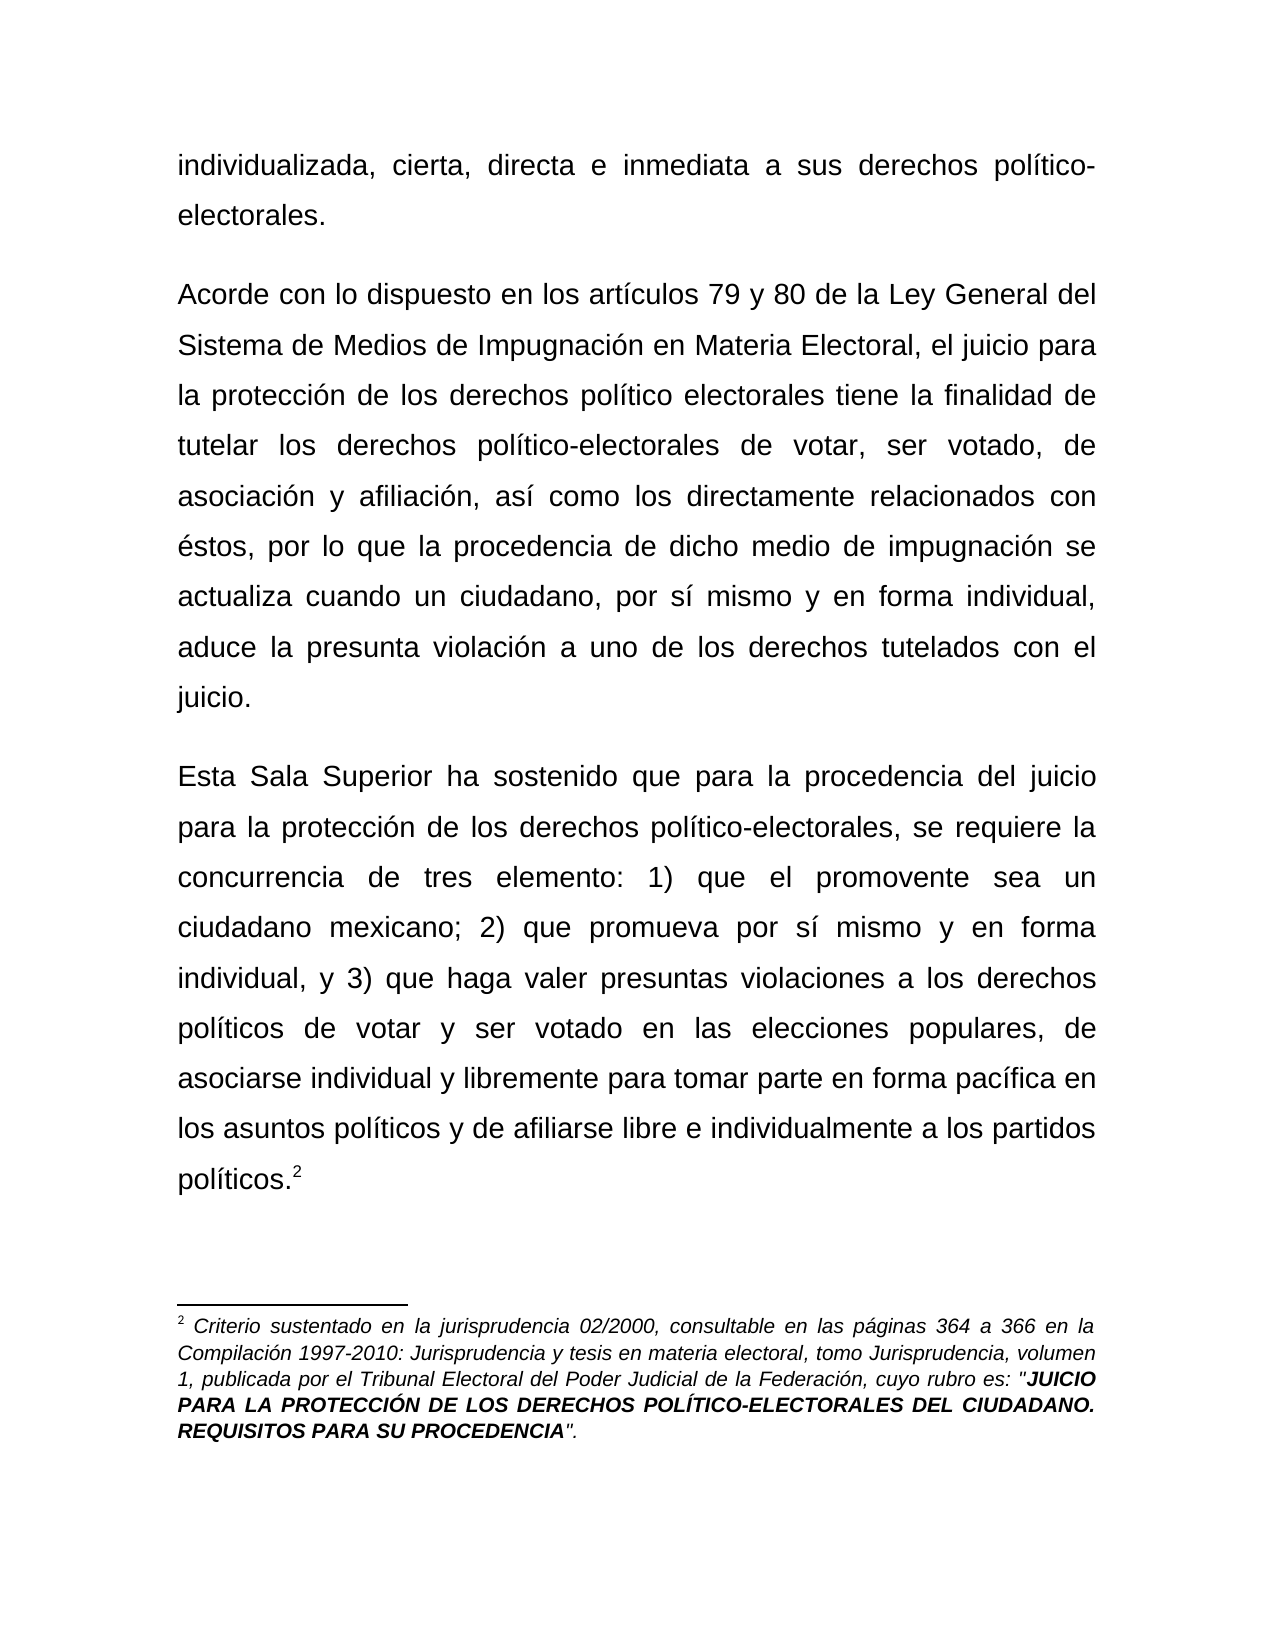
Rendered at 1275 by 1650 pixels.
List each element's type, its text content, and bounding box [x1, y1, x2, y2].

text Esta Sala Superior ha sostenido que para la procedencia del juicio para la protección de los derechos político-electorales, se requiere la concurrencia de tres elemento: 1) que el promovente sea un ciudadano mexicano; 2) que promueva por sí mismo y en forma individual, y 3) que haga valer presuntas violaciones a los derechos políticos de votar y ser votado en las elecciones populares, de asociarse individual y libremente para tomar parte en forma pacífica en los asuntos políticos y de afiliarse libre e individualmente a los partidos políticos. [177, 759, 1098, 1195]
text Acorde con lo dispuesto en los artículos 79 y 80 de la Ley General del Sistema de Medios de Impugnación en Materia Electoral, el juicio para la protección de los derechos político electorales tiene la finalidad de tutelar los derechos político-electorales de votar, ser votado, de asociación y afiliación, así como los directamente relacionados con éstos, por lo que la procedencia de dicho medio de impugnación se actualiza cuando un ciudadano, por sí mismo y en forma individual, aduce la presunta violación a uno de los derechos tutelados con el juicio. [177, 277, 1098, 713]
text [177, 148, 1098, 231]
